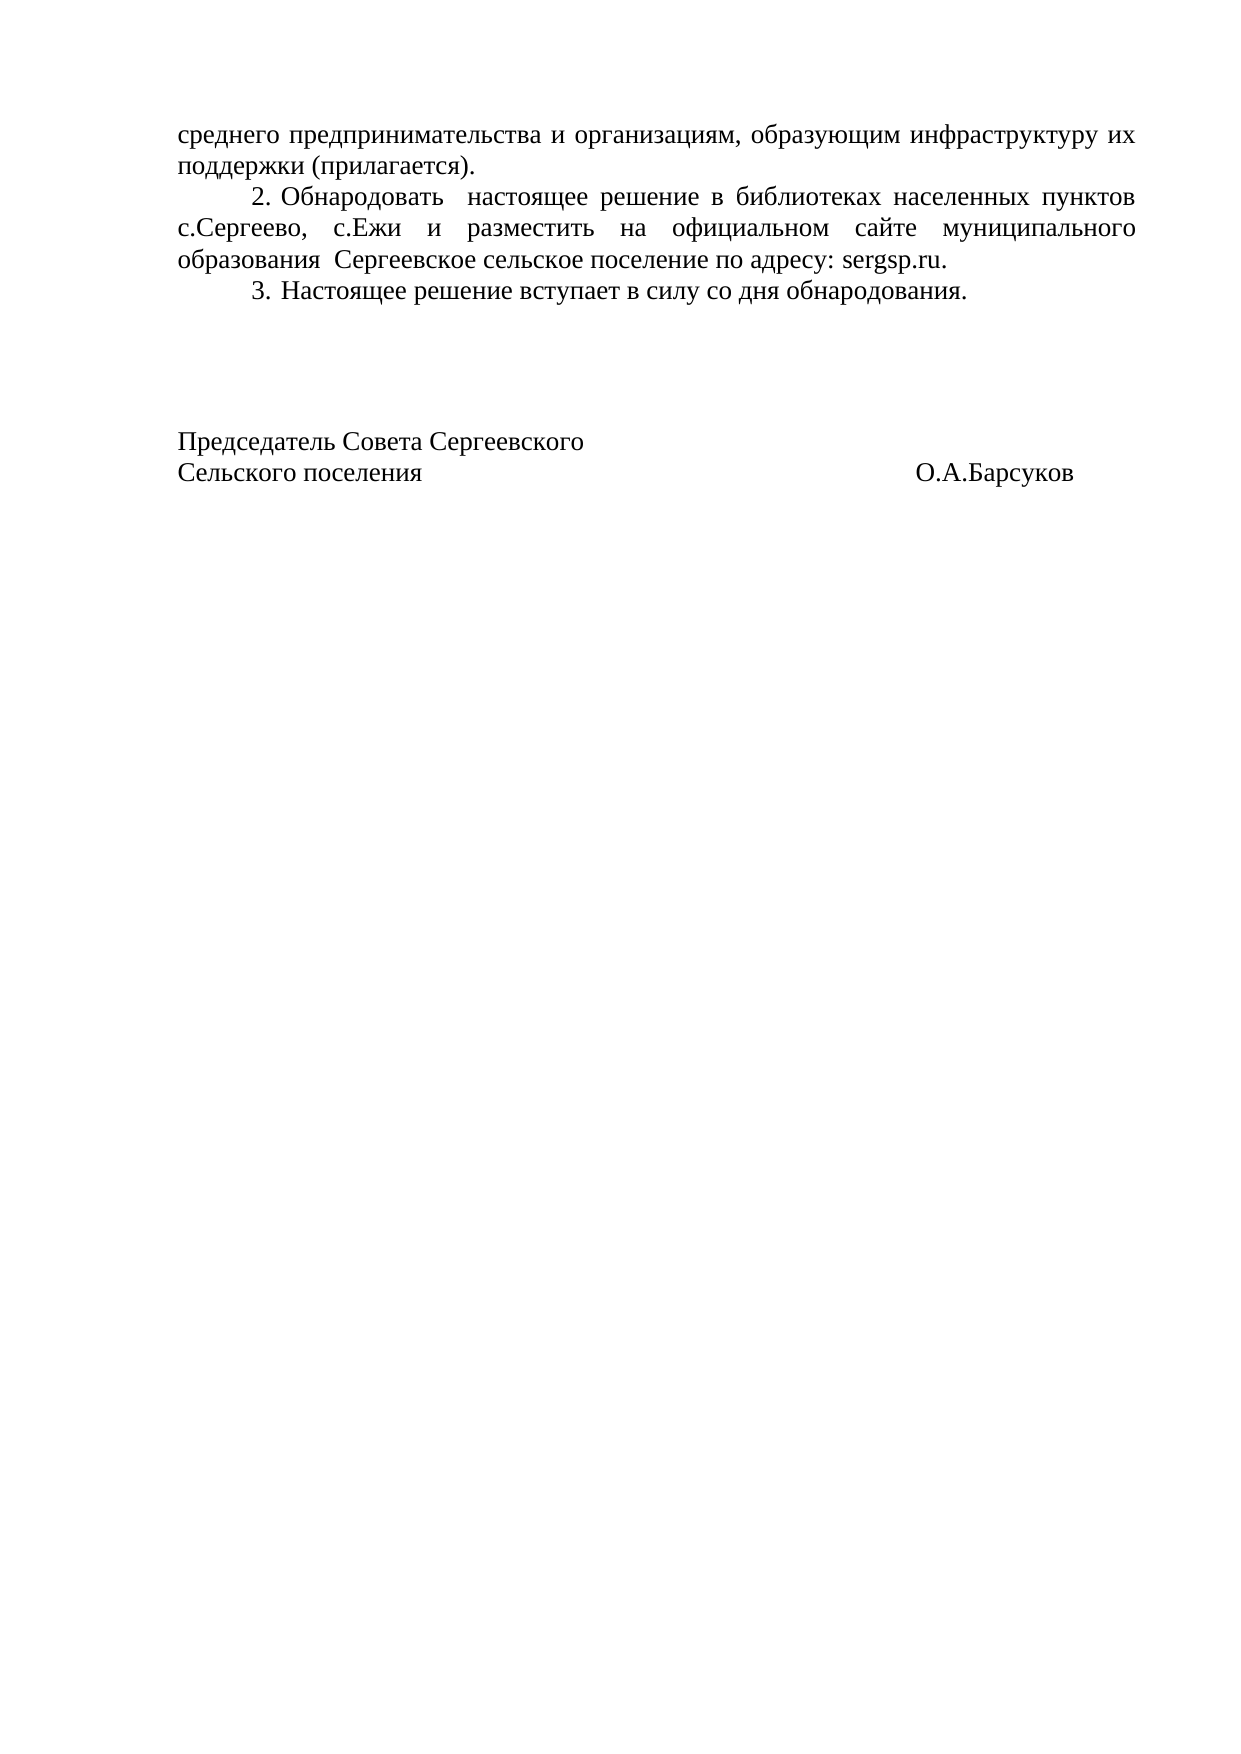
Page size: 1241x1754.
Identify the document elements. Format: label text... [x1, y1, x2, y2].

text Председатель Совета Сергеевского [177, 425, 1137, 456]
list Обнародовать настоящее решение в библиотеках населенных пунктов с.Сергеево, с.Ежи и разместить на официальном сайте муниципального образования Сергеевское сельское поселение по адресу: sergsp.ru. [177, 180, 1137, 274]
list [177, 118, 1137, 180]
text Сельского поселения О.А.Барсуков [177, 456, 1137, 487]
list Настоящее решение вступает в силу со дня обнародования. [177, 274, 1137, 305]
